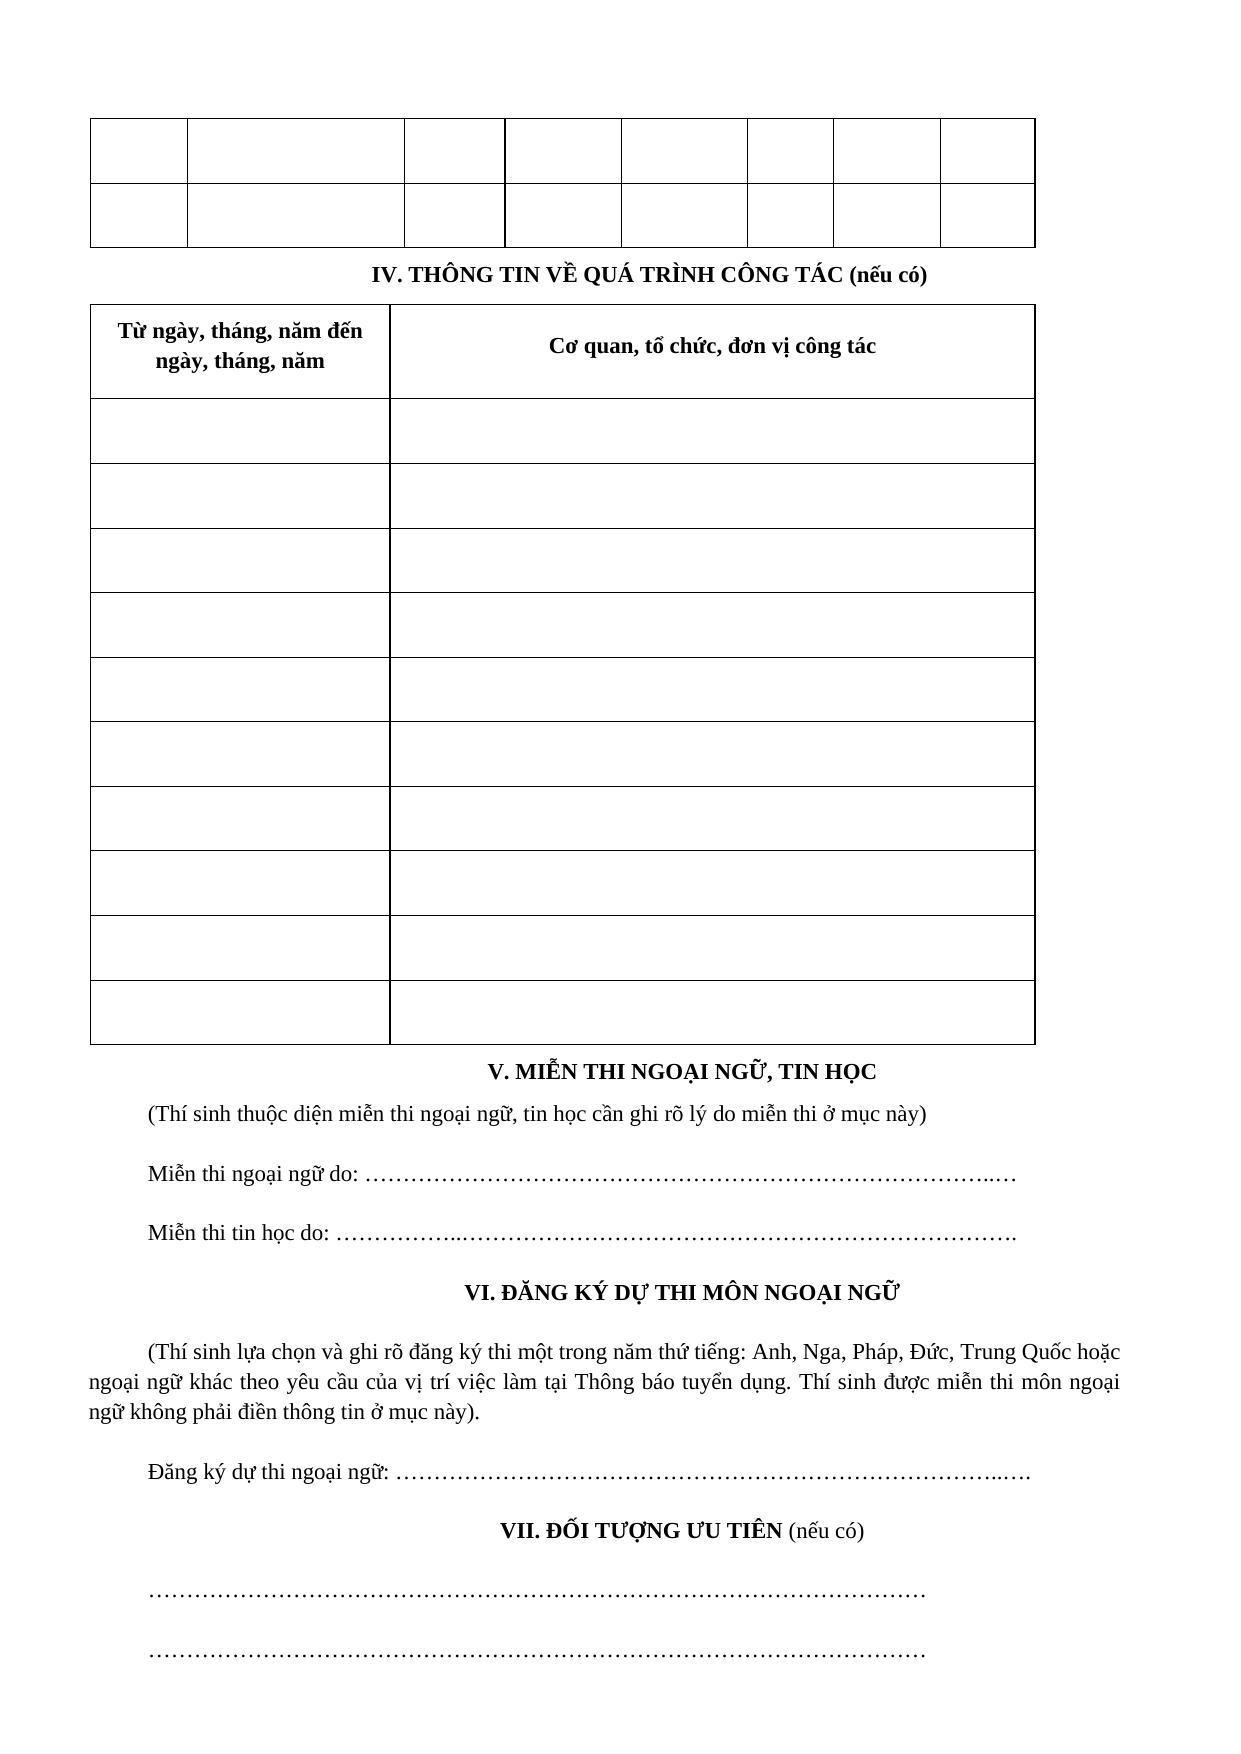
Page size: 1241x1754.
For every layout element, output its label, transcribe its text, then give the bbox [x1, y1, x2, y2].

table_cell [91, 981, 389, 1044]
text V. MIỄN THI NGOẠI NGỮ, TIN HỌC [88, 1058, 1217, 1084]
table_cell [391, 851, 1034, 915]
table_header Từ ngày, tháng, năm đến ngày, tháng, năm [91, 305, 389, 398]
text IV. THÔNG TIN VỀ QUÁ TRÌNH CÔNG TÁC (nếu có) [177, 261, 1122, 287]
table_cell [405, 119, 504, 183]
table_cell [391, 529, 1034, 592]
text VII. ĐỐI TƯỢNG ƯU TIÊN (nếu có) [88, 1517, 1217, 1543]
table_cell [188, 184, 404, 247]
table_cell [506, 184, 621, 247]
table_cell [834, 119, 940, 183]
table_cell [941, 184, 1034, 247]
table_cell [91, 464, 389, 527]
table_cell [91, 658, 389, 721]
table_cell [391, 464, 1034, 527]
text (Thí sinh thuộc diện miễn thi ngoại ngữ, tin học cần ghi rõ lý do miễn thi ở mục này) [88, 1100, 1217, 1127]
table_cell [188, 119, 404, 183]
table_cell [506, 119, 621, 183]
table_header Cơ quan, tổ chức, đơn vị công tác [391, 305, 1034, 398]
text ………………………………………………………………………………………… [88, 1636, 1217, 1662]
text Miễn thi tin học do: ……………..………………………………………………………………. [88, 1219, 1217, 1246]
table_cell [91, 184, 187, 247]
text Miễn thi ngoại ngữ do: ………………………………………………………………………..… [88, 1160, 1217, 1186]
table_cell [91, 916, 389, 979]
table_cell [622, 184, 747, 247]
table_cell [748, 184, 833, 247]
table_cell [941, 119, 1034, 183]
table_cell [391, 981, 1034, 1044]
table_cell [91, 529, 389, 592]
table_cell [91, 851, 389, 915]
text (Thí sinh lựa chọn và ghi rõ đăng ký thi một trong năm thứ tiếng: Anh, Nga, Pháp, Đức, Trung Quốc hoặc ngoại ngữ khác theo yêu cầu của vị trí việc làm tại Thông báo tuyển dụng. Thí sinh được miễn thi môn ngoại ngữ không phải điền thông tin ở mục này). [88, 1338, 1122, 1425]
table_cell [622, 119, 747, 183]
table_cell [91, 119, 187, 183]
table_cell [834, 184, 940, 247]
table_cell [391, 787, 1034, 850]
table_cell [391, 658, 1034, 721]
text Đăng ký dự thi ngoại ngữ: ……………………………………………………………………..…. [88, 1458, 1217, 1484]
table_cell [91, 722, 389, 786]
table_cell [391, 593, 1034, 657]
text ………………………………………………………………………………………… [88, 1576, 1217, 1603]
table_cell [391, 399, 1034, 463]
table_cell [748, 119, 833, 183]
table_cell [391, 722, 1034, 786]
table_cell [405, 184, 504, 247]
table_cell [91, 787, 389, 850]
table_cell [391, 916, 1034, 979]
table_cell [91, 593, 389, 657]
text VI. ĐĂNG KÝ DỰ THI MÔN NGOẠI NGỮ [88, 1278, 1217, 1305]
table_cell [91, 399, 389, 463]
